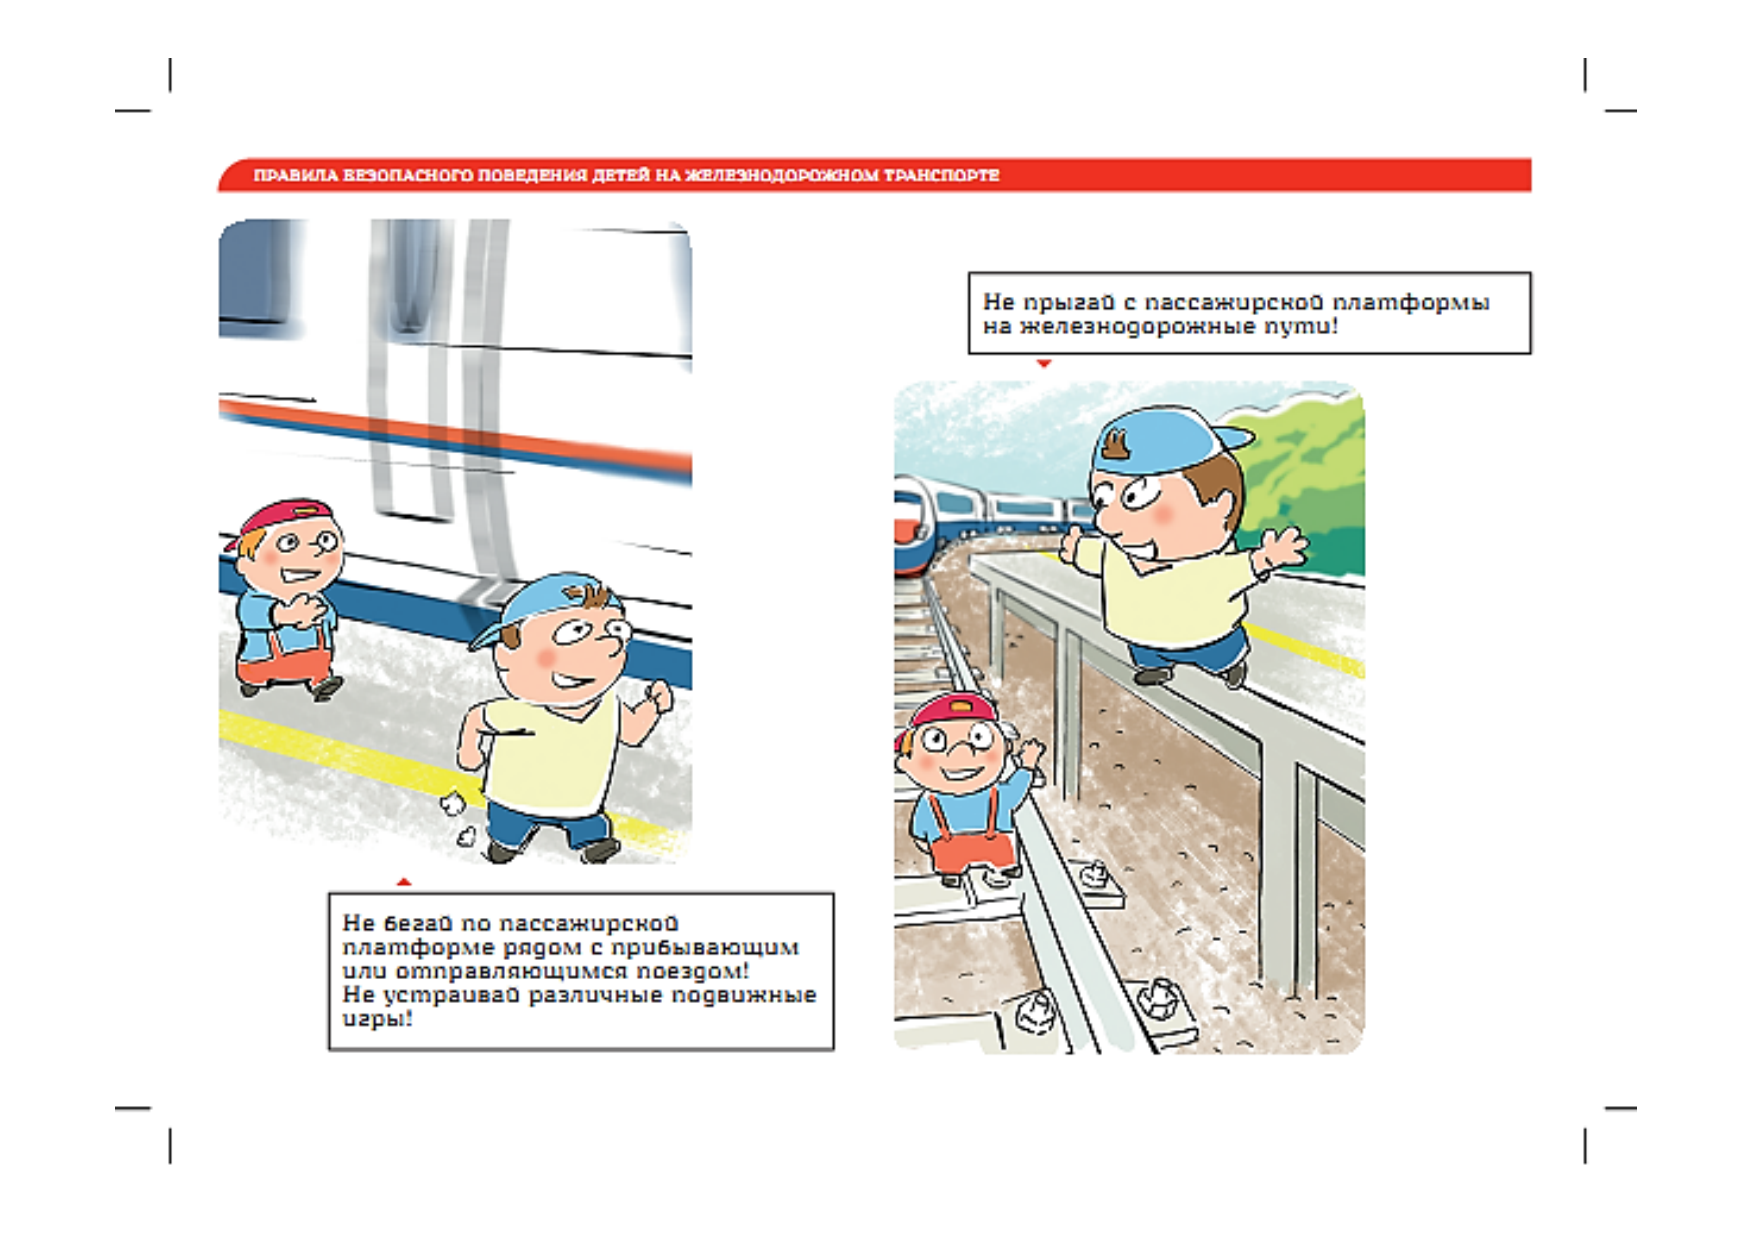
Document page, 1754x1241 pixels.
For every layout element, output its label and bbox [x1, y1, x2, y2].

picture [115, 58, 1637, 1167]
